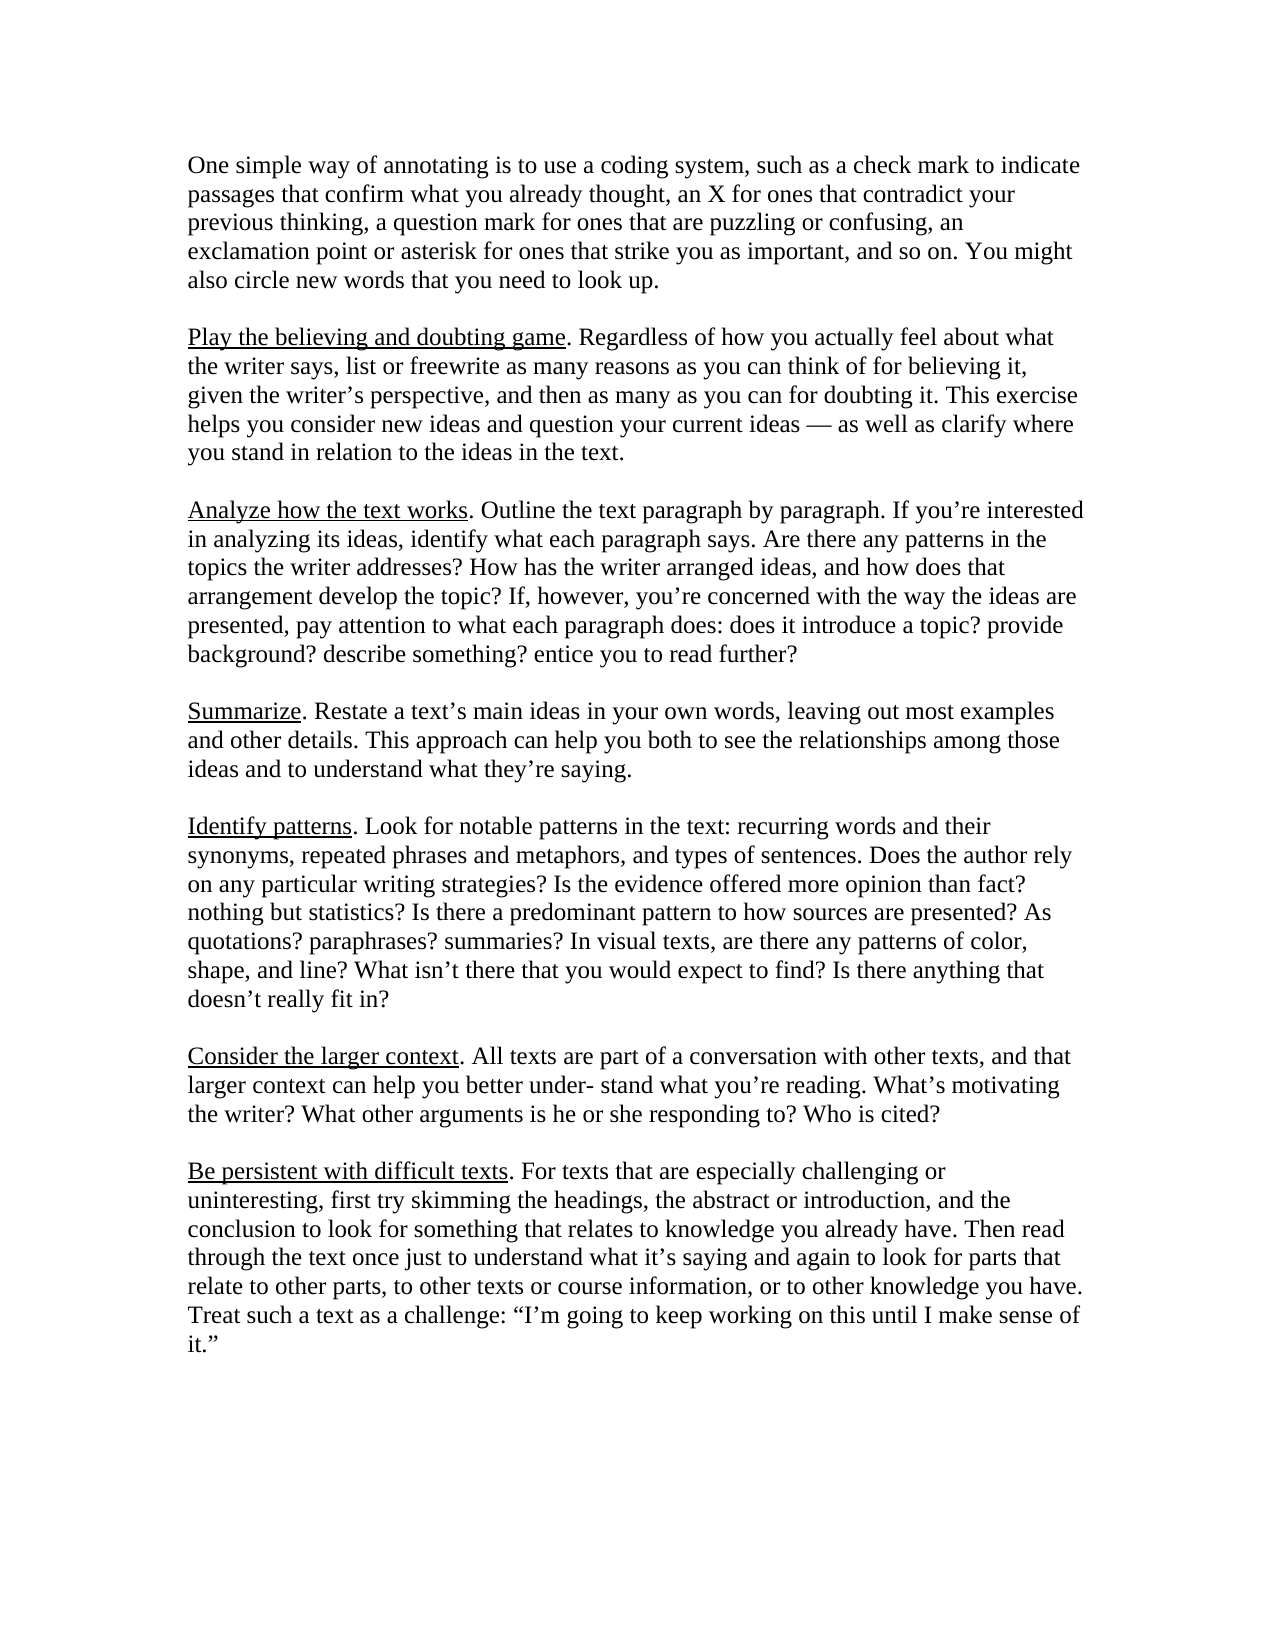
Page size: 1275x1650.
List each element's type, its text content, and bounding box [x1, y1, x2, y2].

text One simple way of annotating is to use a coding system, such as a check mark to indicate passages that confirm what you already thought, an X for ones that contradict your previous thinking, a question mark for ones that are puzzling or confusing, an exclamation point or asterisk for ones that strike you as important, and so on. You might also circle new words that you need to look up. [187, 150, 1087, 294]
text Play the believing and doubting game. Regardless of how you actually feel about what the writer says, list or freewrite as many reasons as you can think of for believing it, given the writer’s perspective, and then as many as you can for doubting it. This exercise helps you consider new ideas and question your current ideas — as well as clarify where you stand in relation to the ideas in the text. [187, 322, 1087, 466]
text Analyze how the text works. Outline the text paragraph by paragraph. If you’re interested in analyzing its ideas, identify what each paragraph says. Are there any patterns in the topics the writer addresses? How has the writer arranged ideas, and how does that arrangement develop the topic? If, however, you’re concerned with the way the ideas are presented, pay attention to what each paragraph does: does it introduce a topic? provide background? describe something? entice you to read further? [187, 495, 1087, 667]
text Be persistent with difficult texts. For texts that are especially challenging or uninteresting, first try skimming the headings, the abstract or introduction, and the conclusion to look for something that relates to knowledge you already have. Then read through the text once just to understand what it’s saying and again to look for parts that relate to other parts, to other texts or course information, or to other knowledge you have. Treat such a text as a challenge: “I’m going to keep working on this until I make sense of it.” [187, 1156, 1087, 1357]
text Identify patterns. Look for notable patterns in the text: recurring words and their synonyms, repeated phrases and metaphors, and types of sentences. Does the author rely on any particular writing strategies? Is the evidence offered more opinion than fact? nothing but statistics? Is there a predominant pattern to how sources are presented? As quotations? paraphrases? summaries? In visual texts, are there any patterns of color, shape, and line? What isn’t there that you would expect to find? Is there anything that doesn’t really fit in? [187, 811, 1087, 1012]
text Summarize. Restate a text’s main ideas in your own words, leaving out most examples and other details. This approach can help you both to see the relationships among those ideas and to understand what they’re saying. [187, 696, 1087, 782]
text Consider the larger context. All texts are part of a conversation with other texts, and that larger context can help you better under- stand what you’re reading. What’s motivating the writer? What other arguments is he or she responding to? Who is cited? [187, 1041, 1087, 1127]
